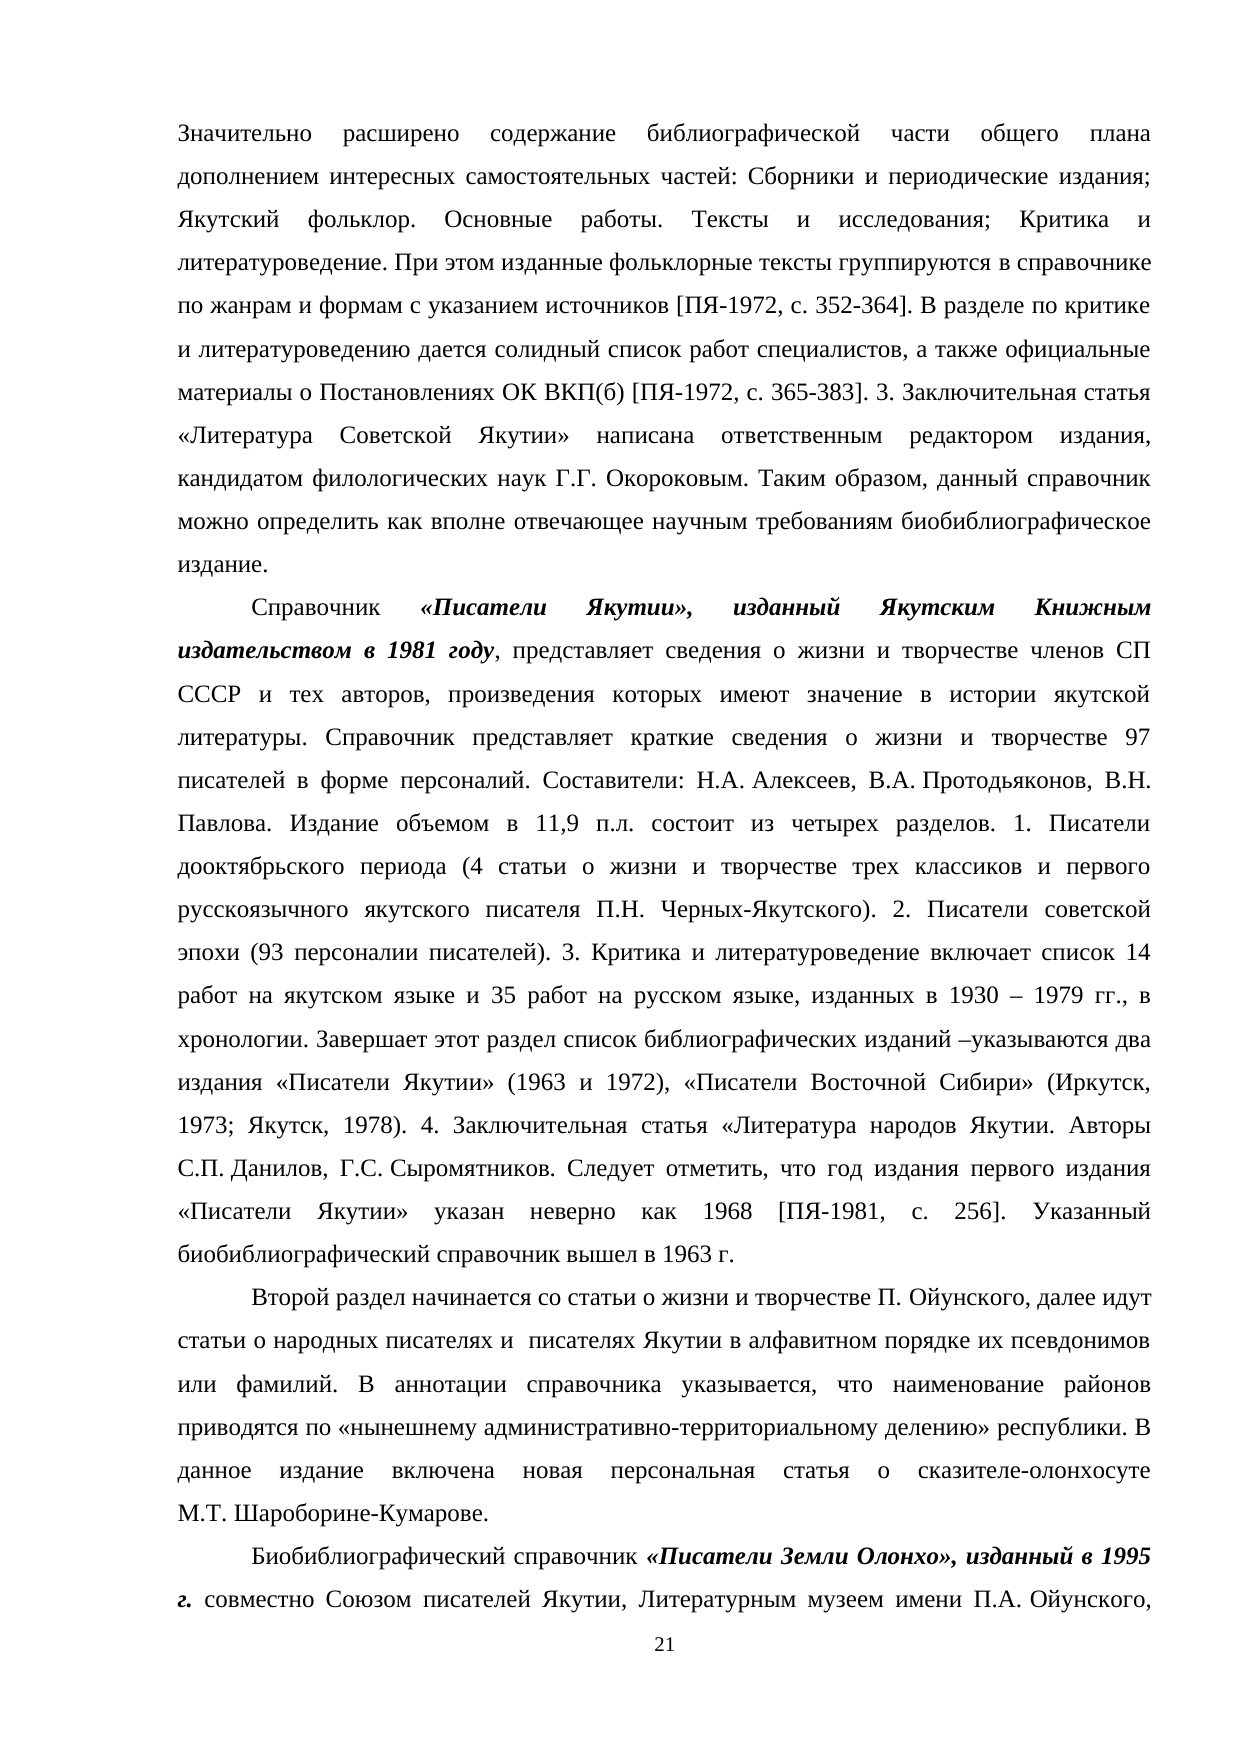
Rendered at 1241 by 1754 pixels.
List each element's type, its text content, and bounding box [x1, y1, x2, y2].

text Справочник «Писатели Якутии», изданный Якутским Книжным издательством в 1981 году, представляет сведения о жизни и творчестве членов СП СССР и тех авторов, произведения которых имеют значение в истории якутской литературы. Справочник представляет краткие сведения о жизни и творчестве 97 писателей в форме персоналий. Составители: Н.А. Алексеев, В.А. Протодьяконов, В.Н. Павлова. Издание объемом в 11,9 п.л. состоит из четырех разделов. 1. Писатели дооктябрьского периода (4 статьи о жизни и творчестве трех классиков и первого русскоязычного якутского писателя П.Н. Черных-Якутского). 2. Писатели советской эпохи (93 персоналии писателей). 3. Критика и литературоведение включает список 14 работ на якутском языке и 35 работ на русском языке, изданных в 1930 – 1979 гг., в хронологии. Завершает этот раздел список библиографических изданий –указываются два издания «Писатели Якутии» (1963 и 1972), «Писатели Восточной Сибири» (Иркутск, 1973; Якутск, 1978). 4. Заключительная статья «Литература народов Якутии. Авторы С.П. Данилов, Г.С. Сыромятников. Следует отметить, что год издания первого издания «Писатели Якутии» указан неверно как 1968 [ПЯ-1981, с. 256]. Указанный биобиблиографический справочник вышел в 1963 г. [177, 592, 1152, 1268]
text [177, 1541, 1152, 1613]
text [177, 118, 1152, 578]
text Второй раздел начинается со статьи о жизни и творчестве П. Ойунского, далее идут статьи о народных писателях и писателях Якутии в алфавитном порядке их псевдонимов или фамилий. В аннотации справочника указывается, что наименование районов приводятся по «нынешнему административно-территориальному делению» республики. В данное издание включена новая персональная статья о сказителе-олонхосуте М.Т. Шароборине-Кумарове. [177, 1282, 1152, 1527]
